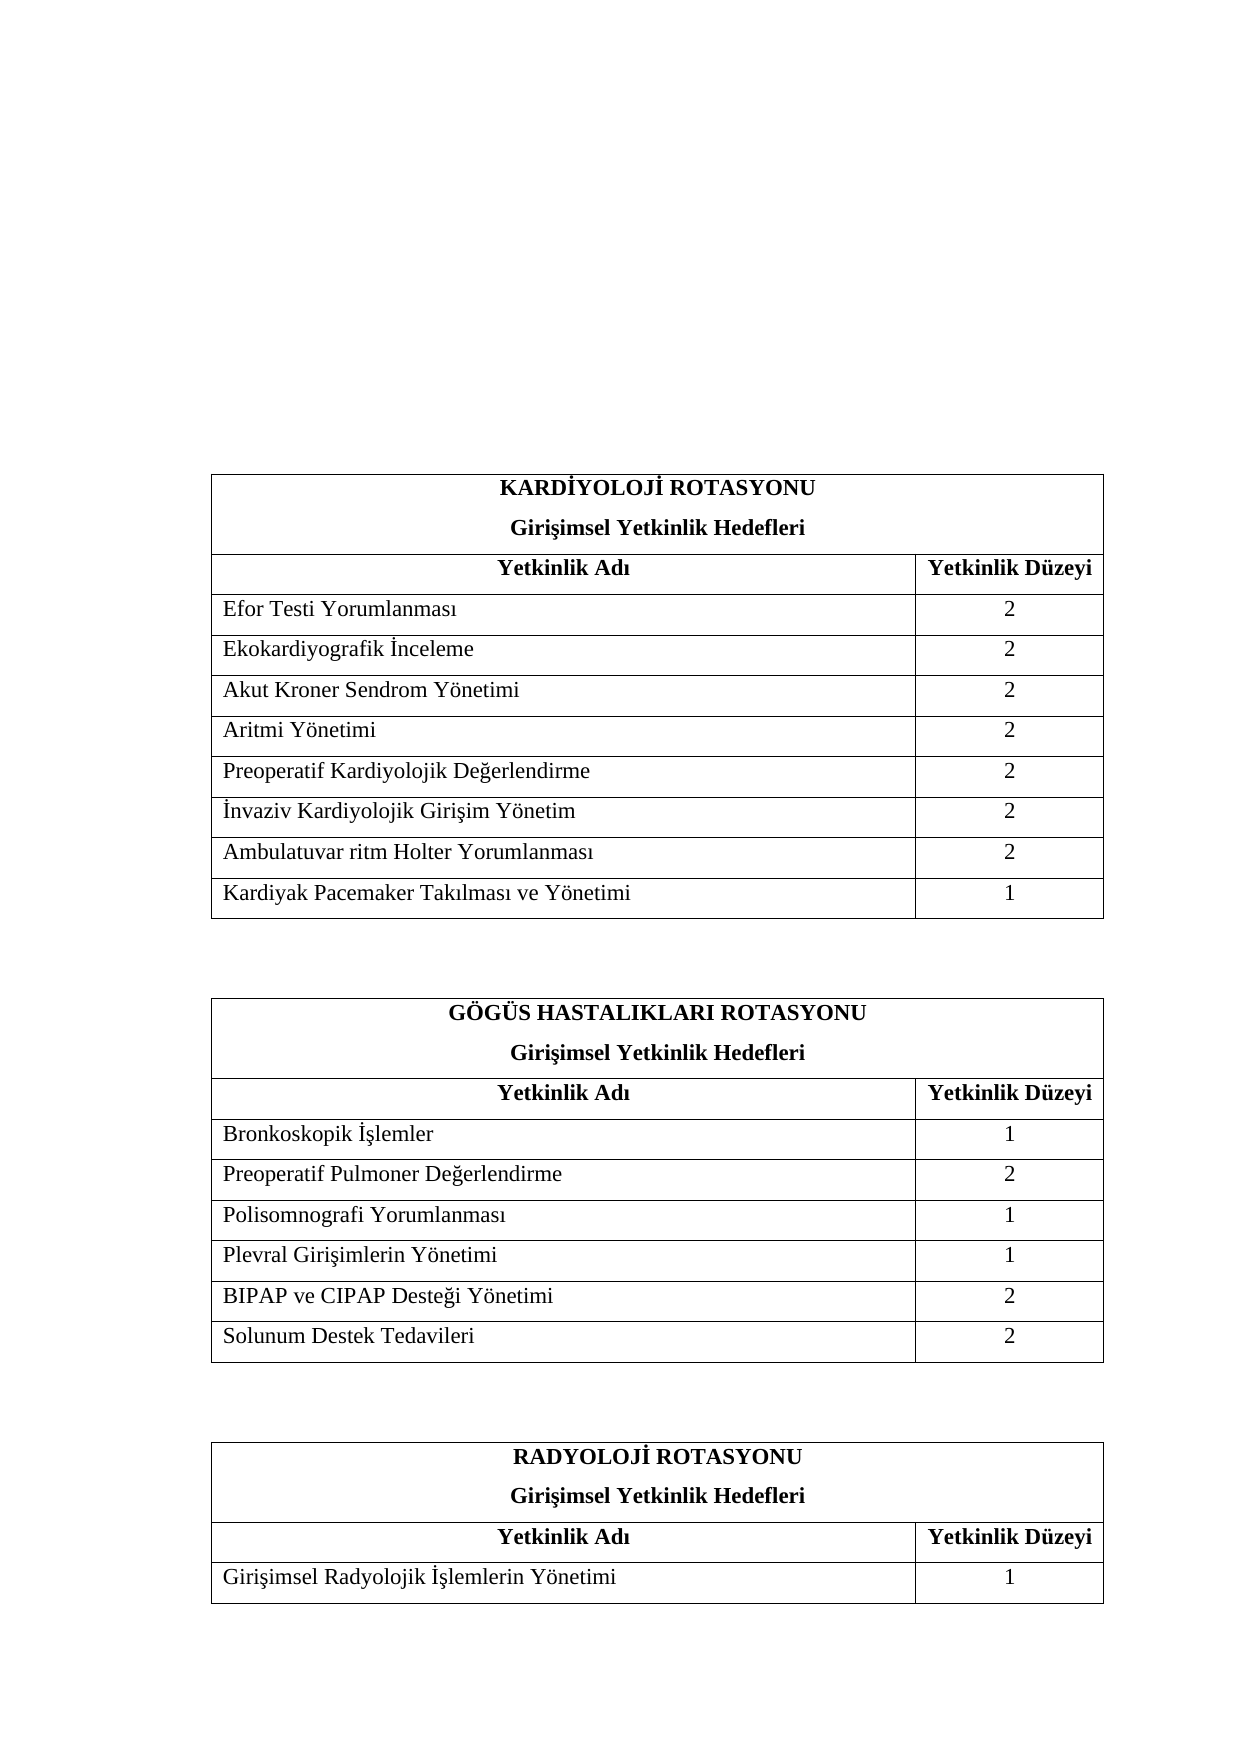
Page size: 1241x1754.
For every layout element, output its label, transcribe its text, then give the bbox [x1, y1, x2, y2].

table_cell Preoperatif Pulmoner Değerlendirme [212, 1160, 915, 1200]
table_cell Polisomnografi Yorumlanması [212, 1201, 915, 1240]
table_cell Efor Testi Yorumlanması [212, 595, 915, 634]
table_cell Plevral Girişimlerin Yönetimi [212, 1241, 915, 1281]
table_cell Yetkinlik Adı [212, 1079, 915, 1119]
table_cell Yetkinlik Düzeyi [916, 555, 1103, 594]
table_cell Kardiyak Pacemaker Takılması ve Yönetimi [212, 879, 915, 918]
table_cell 1 [916, 1201, 1103, 1240]
table_cell 1 [916, 879, 1103, 918]
table_cell Yetkinlik Düzeyi [916, 1523, 1103, 1562]
table_cell 1 [916, 1120, 1103, 1159]
table_cell Yetkinlik Düzeyi [916, 1079, 1103, 1119]
table_cell 2 [916, 757, 1103, 797]
table_cell Akut Kroner Sendrom Yönetimi [212, 676, 915, 716]
table_cell Yetkinlik Adı [212, 555, 915, 594]
table_cell 1 [916, 1563, 1103, 1603]
table_cell Ekokardiyografik İnceleme [212, 636, 915, 675]
table_cell Ambulatuvar ritm Holter Yorumlanması [212, 838, 915, 878]
table_cell BIPAP ve CIPAP Desteği Yönetimi [212, 1282, 915, 1321]
table_cell 2 [916, 636, 1103, 675]
table_header KARDİYOLOJİ ROTASYONU Girişimsel Yetkinlik Hedefleri [212, 475, 1103, 553]
table_header RADYOLOJİ ROTASYONU Girişimsel Yetkinlik Hedefleri [212, 1443, 1103, 1522]
table_cell Solunum Destek Tedavileri [212, 1322, 915, 1362]
table_cell Yetkinlik Adı [212, 1523, 915, 1562]
table_cell Preoperatif Kardiyolojik Değerlendirme [212, 757, 915, 797]
table_cell 2 [916, 676, 1103, 716]
table_cell 2 [916, 798, 1103, 837]
table_cell 2 [916, 838, 1103, 878]
table_cell Bronkoskopik İşlemler [212, 1120, 915, 1159]
table_cell Aritmi Yönetimi [212, 717, 915, 756]
table_cell İnvaziv Kardiyolojik Girişim Yönetim [212, 798, 915, 837]
table_cell 1 [916, 1241, 1103, 1281]
table_cell 2 [916, 1160, 1103, 1200]
table_cell 2 [916, 717, 1103, 756]
table_cell 2 [916, 1282, 1103, 1321]
table_cell Girişimsel Radyolojik İşlemlerin Yönetimi [212, 1563, 915, 1603]
table_cell 2 [916, 1322, 1103, 1362]
table_header GÖGÜS HASTALIKLARI ROTASYONU Girişimsel Yetkinlik Hedefleri [212, 999, 1103, 1078]
table_cell 2 [916, 595, 1103, 634]
